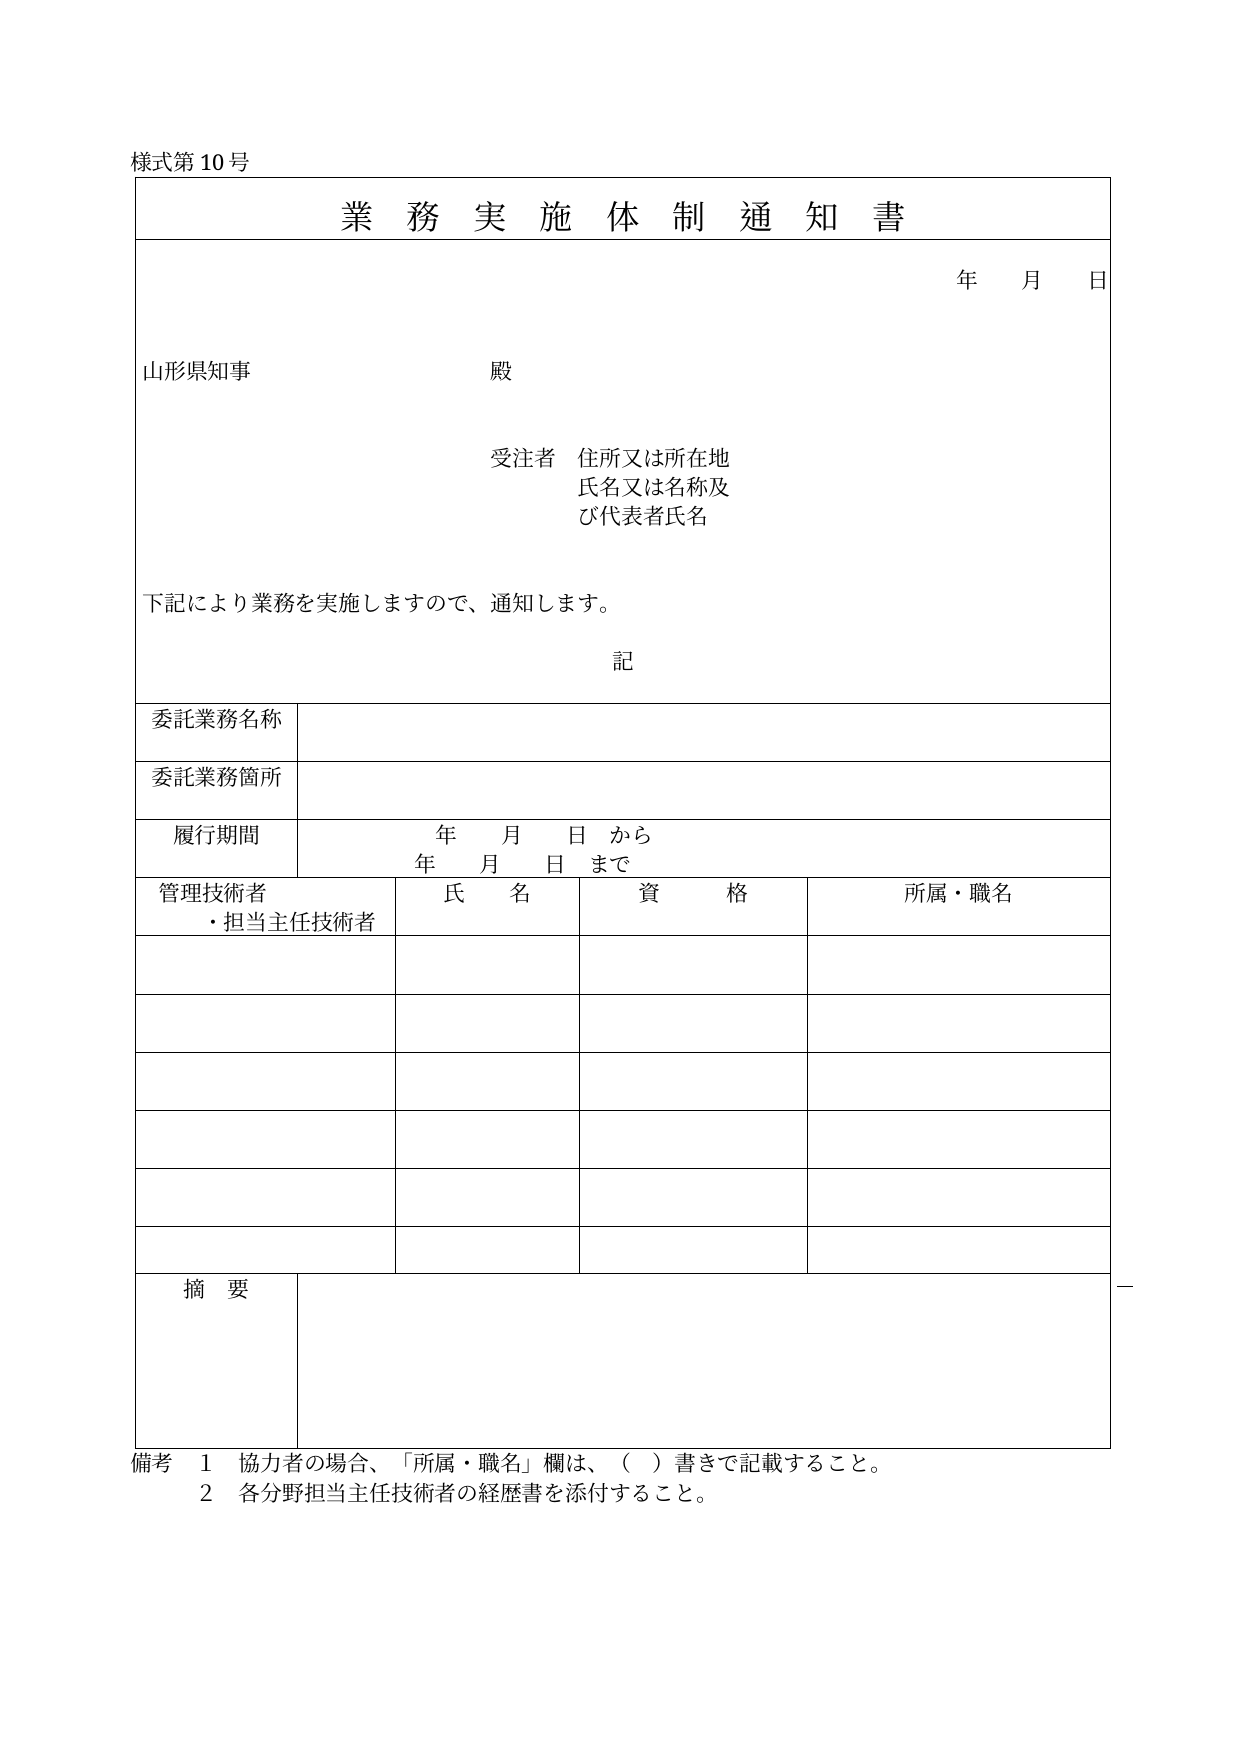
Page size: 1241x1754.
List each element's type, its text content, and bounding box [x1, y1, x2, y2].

table_cell [580, 1169, 807, 1226]
table_cell [808, 936, 1110, 993]
table_cell [298, 704, 1110, 761]
table_cell 所属・職名 [808, 878, 1110, 935]
table_cell [808, 1227, 1110, 1273]
table_cell 年 月 日 山形県知事 殿 受注者 住所又は所在地 氏名又は名称及 び代表者氏名 下記により業務を実施しますので、通知します。 記 [136, 240, 1110, 703]
table_cell [298, 762, 1110, 819]
table_cell 委託業務名称 [136, 704, 297, 761]
table_cell [396, 1053, 579, 1110]
table_cell [396, 995, 579, 1052]
table_cell [580, 1227, 807, 1273]
table_cell 氏 名 [396, 878, 579, 935]
table_cell [396, 1169, 579, 1226]
table_cell [136, 936, 395, 993]
table_cell 摘 要 [136, 1274, 297, 1448]
table_cell [396, 1111, 579, 1168]
table_cell [808, 1169, 1110, 1226]
text 様式第10号 [130, 148, 1140, 177]
table_cell 年 月 日 から 年 月 日 まで [298, 820, 1110, 877]
table_header [1111, 177, 1127, 1448]
table_cell [136, 1053, 395, 1110]
text ２ 各分野担当主任技術者の経歴書を添付すること。 [130, 1478, 1140, 1507]
table_cell 管理技術者 ・担当主任技術者 [136, 878, 395, 935]
table_cell 委託業務箇所 [136, 762, 297, 819]
table_cell [396, 936, 579, 993]
table_cell [136, 1227, 395, 1273]
text 備考 １ 協力者の場合、「所属・職名」欄は、（ ）書きで記載すること。 [130, 1449, 1140, 1478]
table_cell [808, 995, 1110, 1052]
table_cell [136, 1111, 395, 1168]
table_cell 資 格 [580, 878, 807, 935]
table_cell [808, 1053, 1110, 1110]
table_cell [136, 1169, 395, 1226]
table_cell [580, 1111, 807, 1168]
table_cell [136, 995, 395, 1052]
table_cell [580, 1053, 807, 1110]
table_cell [396, 1227, 579, 1273]
table_cell [808, 1111, 1110, 1168]
table_cell [580, 936, 807, 993]
table_cell 履行期間 [136, 820, 297, 877]
table_cell [298, 1274, 1110, 1448]
table_cell [580, 995, 807, 1052]
table_header 業 務 実 施 体 制 通 知 書 [136, 178, 1110, 238]
